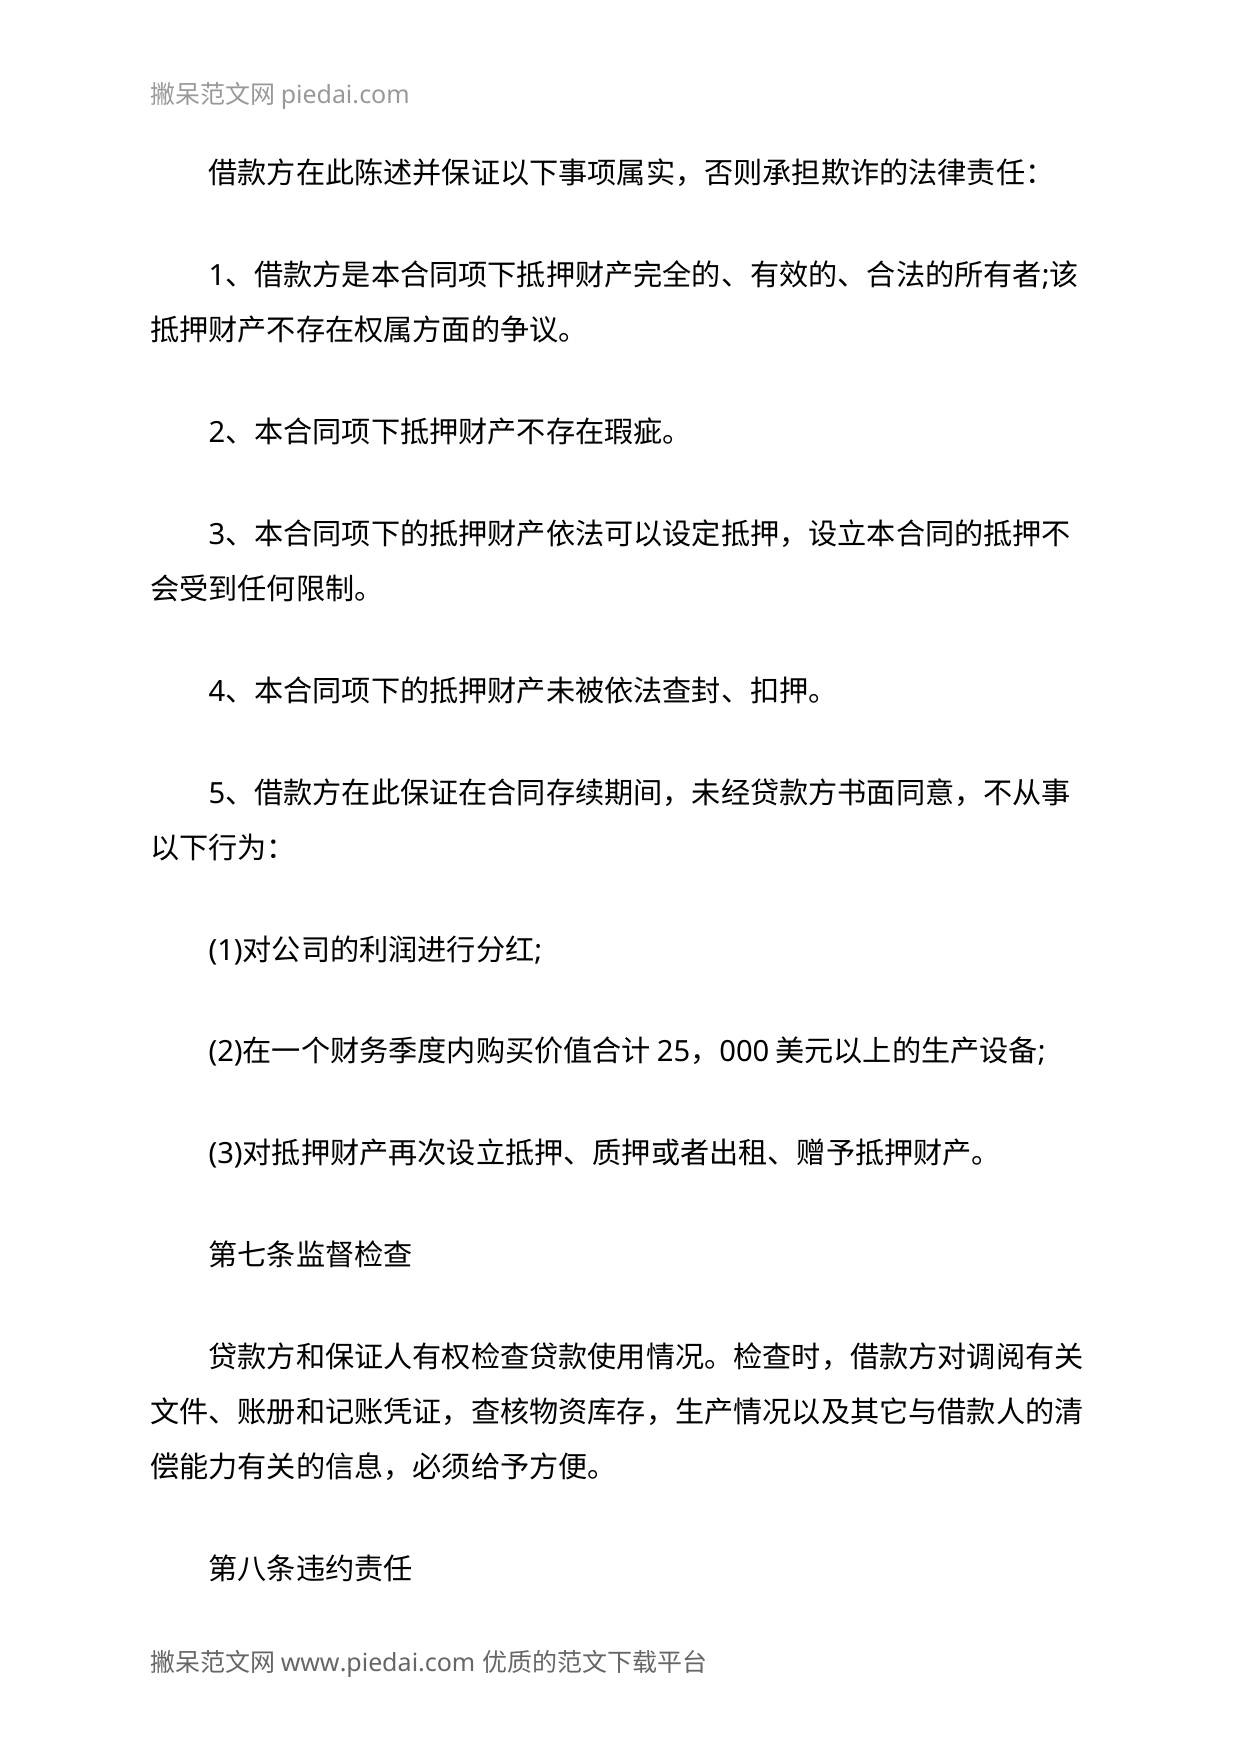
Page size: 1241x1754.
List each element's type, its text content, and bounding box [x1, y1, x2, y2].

text (2)在一个财务季度内购买价值合计25，000美元以上的生产设备; [150, 1028, 1090, 1070]
text (1)对公司的利润进行分红; [150, 926, 1090, 968]
text 贷款方和保证人有权检查贷款使用情况。检查时，借款方对调阅有关文件、账册和记账凭证，查核物资库存，生产情况以及其它与借款人的清偿能力有关的信息，必须给予方便。 [150, 1334, 1090, 1486]
text 2、本合同项下抵押财产不存在瑕疵。 [150, 408, 1090, 451]
text 1、借款方是本合同项下抵押财产完全的、有效的、合法的所有者;该抵押财产不存在权属方面的争议。 [150, 252, 1090, 349]
text 4、本合同项下的抵押财产未被依法查封、扣押。 [150, 667, 1090, 710]
text 第七条监督检查 [150, 1232, 1090, 1274]
text 5、借款方在此保证在合同存续期间，未经贷款方书面同意，不从事以下行为： [150, 769, 1090, 867]
text 第八条违约责任 [150, 1545, 1090, 1588]
text 3、本合同项下的抵押财产依法可以设定抵押，设立本合同的抵押不会受到任何限制。 [150, 511, 1090, 608]
text (3)对抵押财产再次设立抵押、质押或者出租、赠予抵押财产。 [150, 1130, 1090, 1172]
text 借款方在此陈述并保证以下事项属实，否则承担欺诈的法律责任： [150, 150, 1090, 192]
